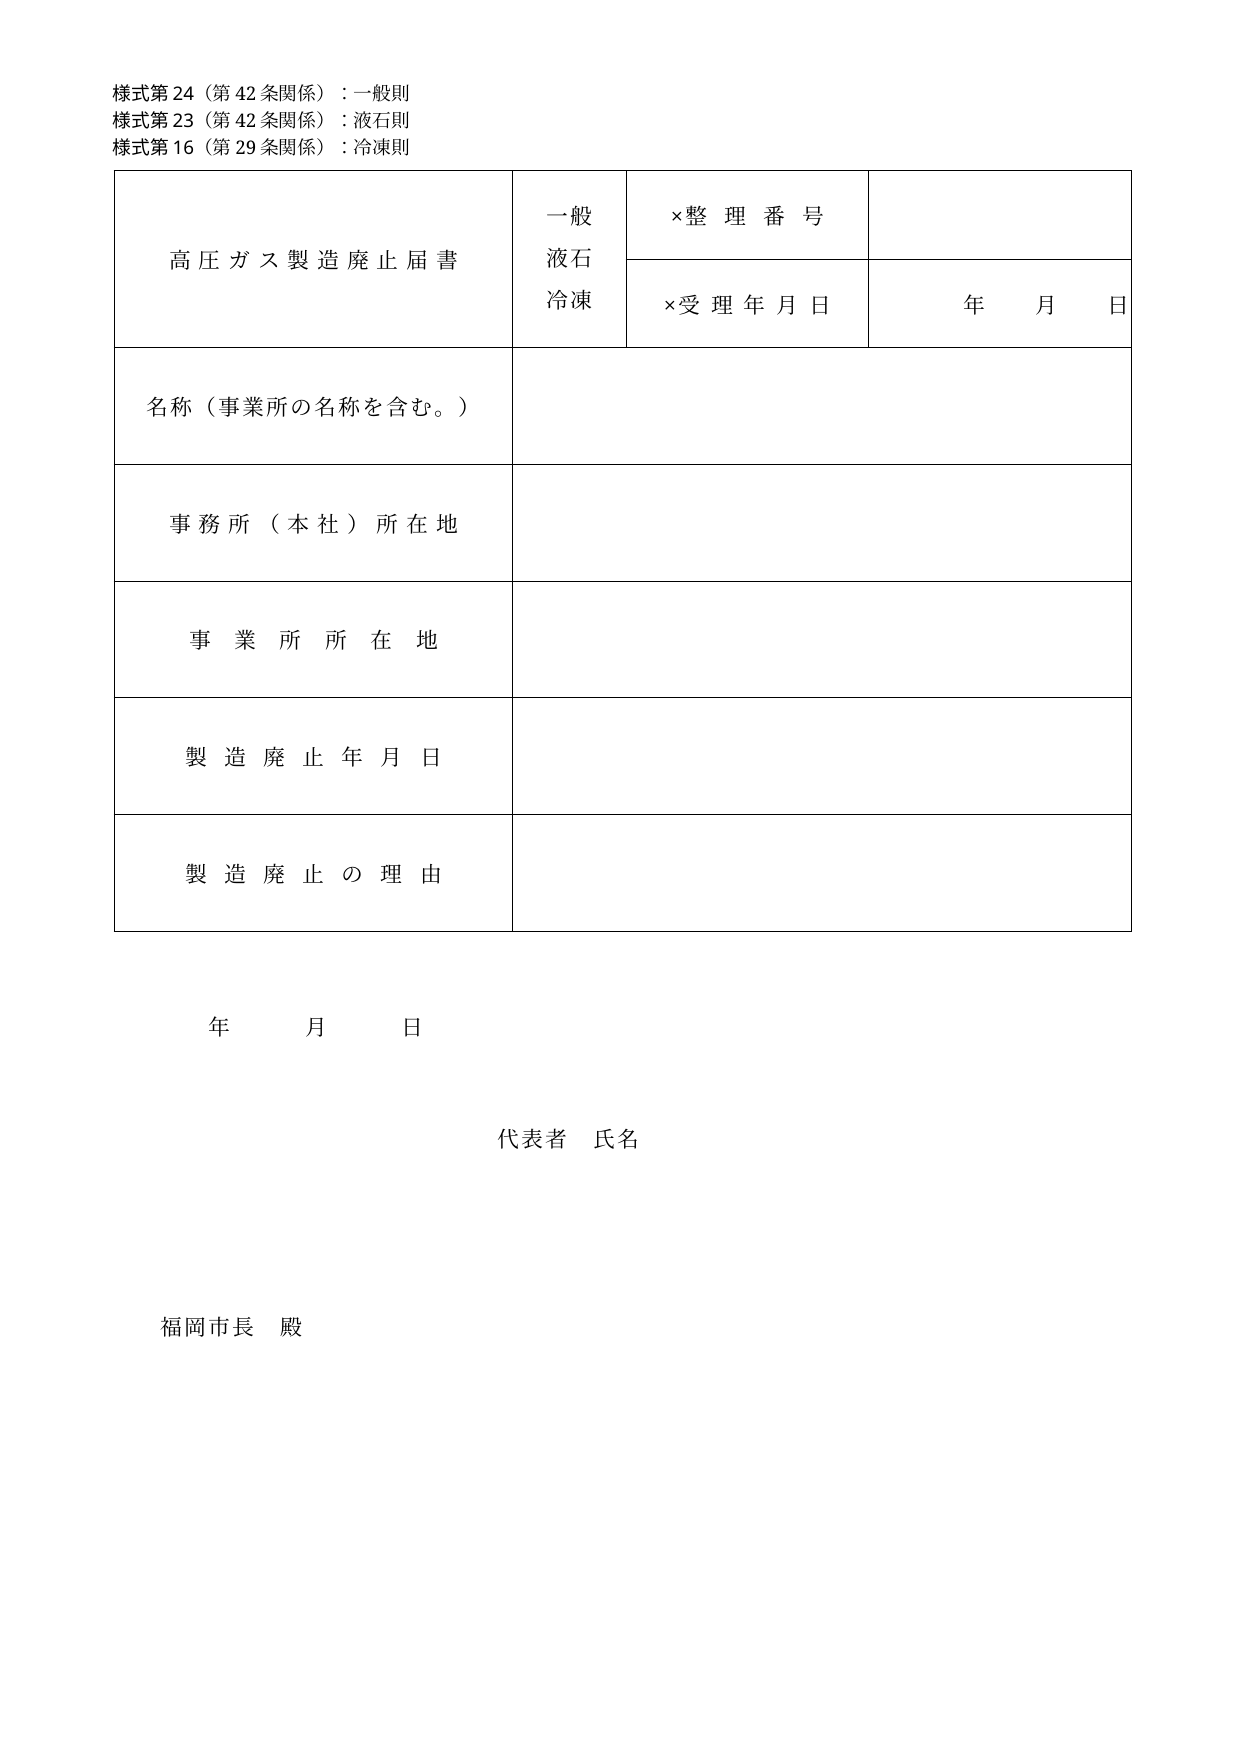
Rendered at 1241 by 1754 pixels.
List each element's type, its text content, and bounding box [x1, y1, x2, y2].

table_cell 年 月 日 [869, 260, 1131, 347]
table_header 一般 液石 冷凍 [513, 171, 626, 347]
table_cell ×受理年月日 [627, 260, 868, 347]
text 年 月 日 [112, 1007, 1128, 1044]
table_header [109, 170, 114, 931]
table_header [1132, 170, 1136, 931]
text 福岡市長 殿 [112, 1307, 1128, 1344]
text 代表者 氏名 [112, 1119, 1128, 1157]
table_cell 製造廃止年月日 [115, 698, 512, 814]
table_cell [513, 815, 1131, 931]
table_cell 事業所所在地 [115, 582, 512, 697]
table_cell [513, 582, 1131, 697]
table_header [869, 171, 1131, 259]
table_header 高圧ガス製造廃止届書 [115, 171, 512, 347]
table_cell 製造廃止の理由 [115, 815, 512, 931]
table_cell [513, 465, 1131, 581]
table_cell 事務所（本社）所在地 [115, 465, 512, 581]
table_header ×整理番号 [627, 171, 868, 259]
table_cell [513, 348, 1131, 464]
table_cell [513, 698, 1131, 814]
table_cell 名称（事業所の名称を含む。） [115, 348, 512, 464]
